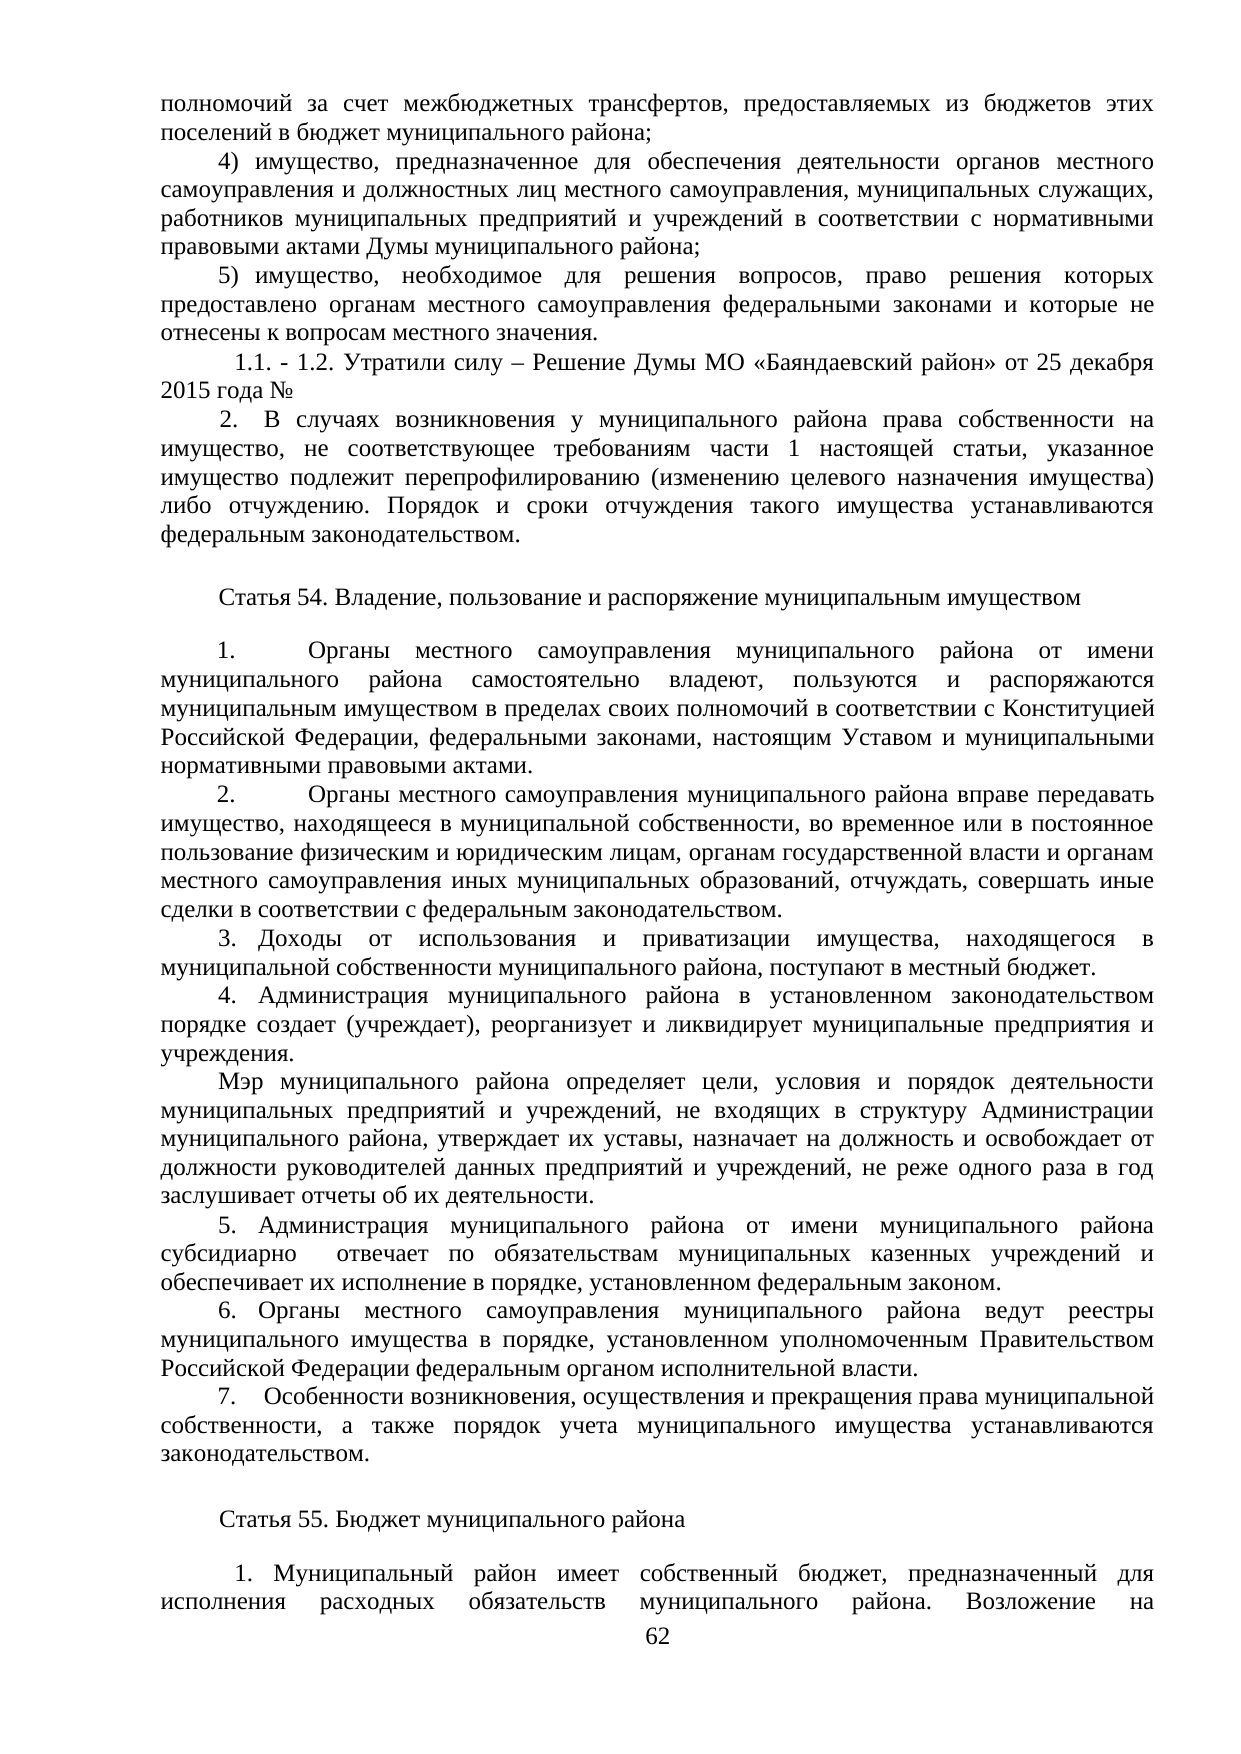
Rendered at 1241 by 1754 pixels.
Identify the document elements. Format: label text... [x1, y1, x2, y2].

text 1.1. - 1.2. Утратили силу – Решение Думы МО «Баяндаевский район» от 25 декабря 2015 года № [160, 347, 1155, 404]
list Органы местного самоуправления муниципального района ведут реестры муниципального имущества в порядке, установленном уполномоченным Правительством Российской Федерации федеральным органом исполнительной власти. [160, 1296, 1155, 1382]
text 7. Особенности возникновения, осуществления и прекращения права муниципальной собственности, а также порядок учета муниципального имущества устанавливаются законодательством. [160, 1382, 1155, 1467]
text Статья 55. Бюджет муниципального района [219, 1504, 1155, 1533]
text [160, 1558, 1155, 1615]
text Мэр муниципального района определяет цели, условия и порядок деятельности муниципальных предприятий и учреждений, не входящих в структуру Администрации муниципального района, утверждает их уставы, назначает на должность и освобождает от должности руководителей данных предприятий и учреждений, не реже одного раза в год заслушивает отчеты об их деятельности. [160, 1067, 1155, 1209]
list В случаях возникновения у муниципального района права собственности на имущество, не соответствующее требованиям части 1 настоящей статьи, указанное имущество подлежит перепрофилированию (изменению целевого назначения имущества) либо отчуждению. Порядок и сроки отчуждения такого имущества устанавливаются федеральным законодательством. [160, 404, 1155, 548]
list Органы местного самоуправления муниципального района вправе передавать имущество, находящееся в муниципальной собственности, во временное или в постоянное пользование физическим и юридическим лицам, органам государственной власти и органам местного самоуправления иных муниципальных образований, отчуждать, совершать иные сделки в соответствии с федеральным законодательством. [160, 779, 1155, 923]
list Администрация муниципального района от имени муниципального района субсидиарно отвечает по обязательствам муниципальных казенных учреждений и обеспечивает их исполнение в порядке, установленном федеральным законом. [160, 1211, 1155, 1296]
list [160, 89, 1155, 146]
list Органы местного самоуправления муниципального района от имени муниципального района самостоятельно владеют, пользуются и распоряжаются муниципальным имуществом в пределах своих полномочий в соответствии с Конституцией Российской Федерации, федеральными законами, настоящим Уставом и муниципальными нормативными правовыми актами. [160, 636, 1155, 779]
list имущество, необходимое для решения вопросов, право решения которых предоставлено органам местного самоуправления федеральными законами и которые не отнесены к вопросам местного значения. [160, 261, 1155, 347]
list Доходы от использования и приватизации имущества, находящегося в муниципальной собственности муниципального района, поступают в местный бюджет. [160, 923, 1155, 981]
list Администрация муниципального района в установленном законодательством порядке создает (учреждает), реорганизует и ликвидирует муниципальные предприятия и учреждения. [160, 981, 1155, 1067]
list имущество, предназначенное для обеспечения деятельности органов местного самоуправления и должностных лиц местного самоуправления, муниципальных служащих, работников муниципальных предприятий и учреждений в соответствии с нормативными правовыми актами Думы муниципального района; [160, 146, 1155, 260]
text Статья 54. Владение, пользование и распоряжение муниципальным имуществом [218, 582, 1155, 611]
